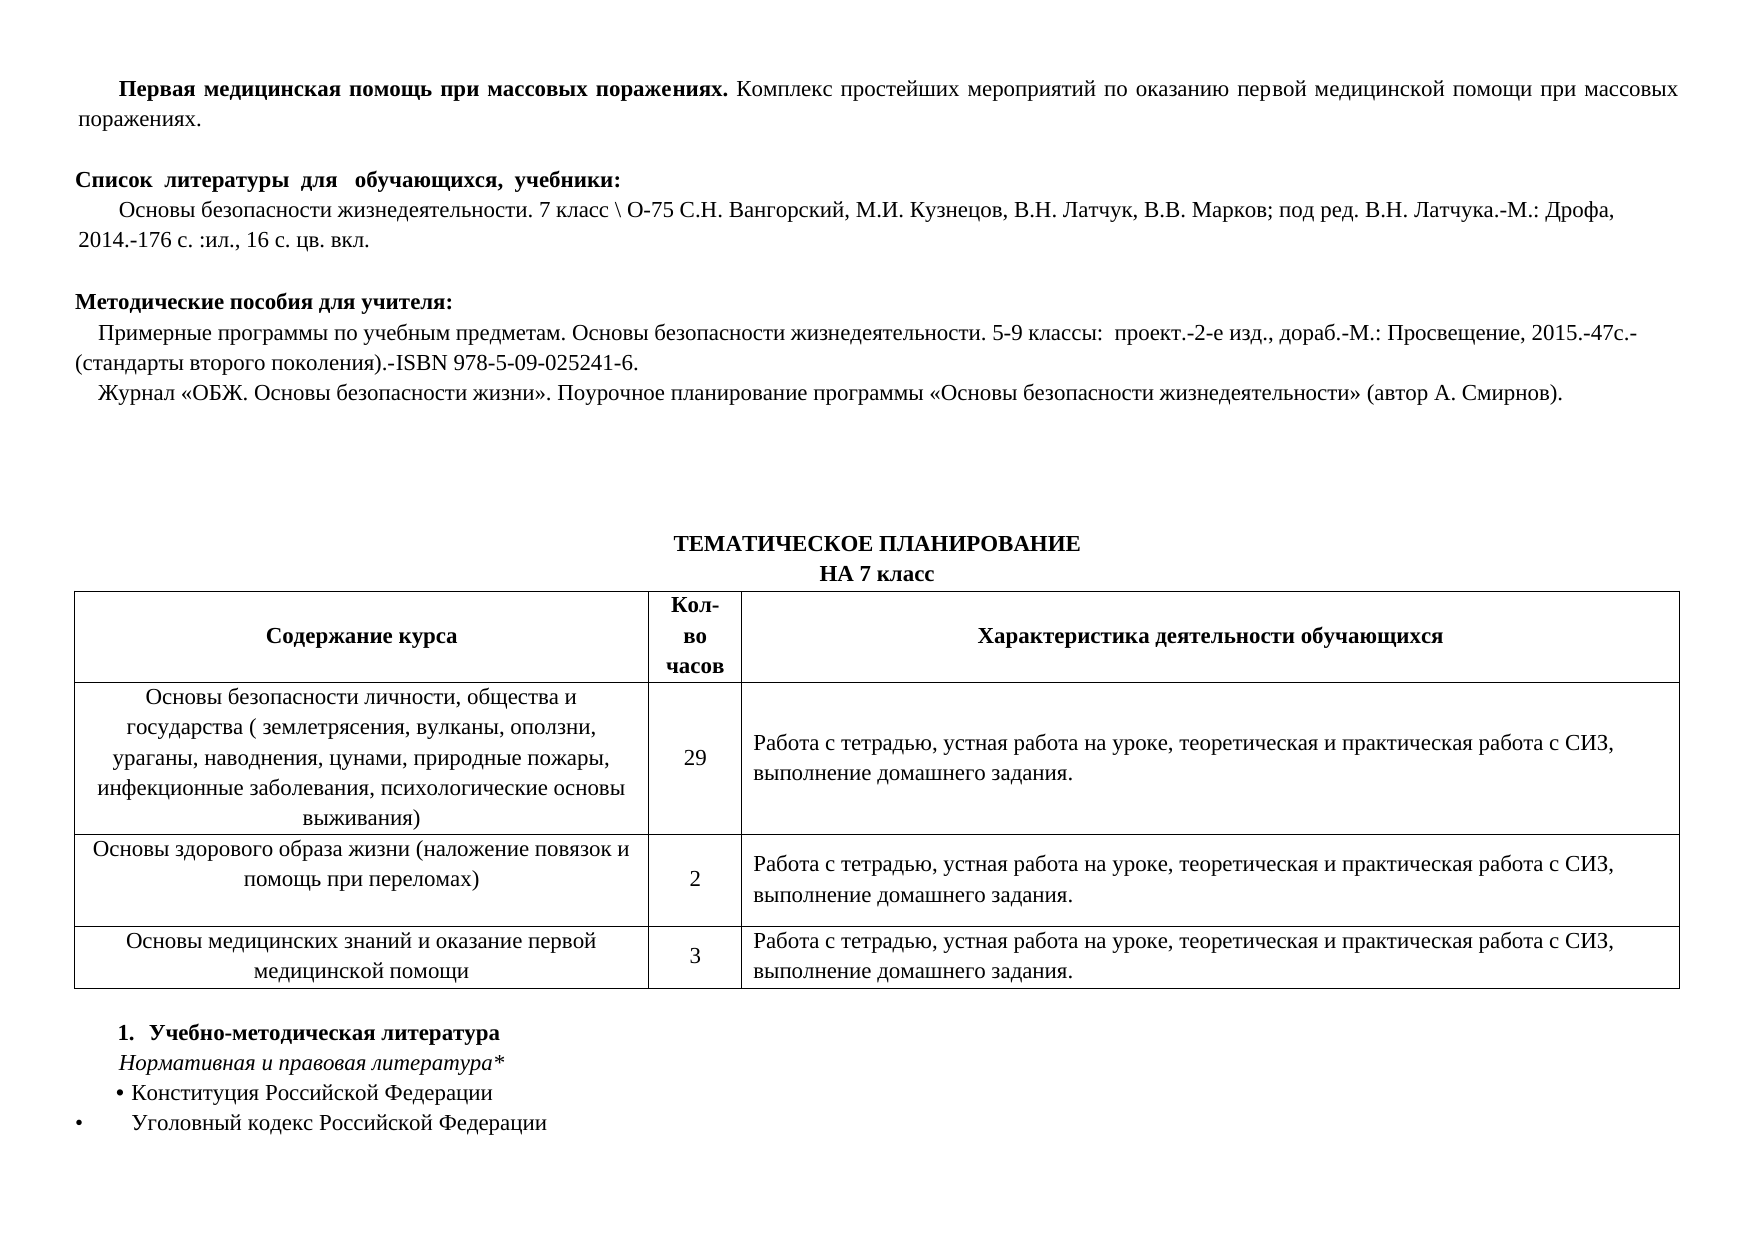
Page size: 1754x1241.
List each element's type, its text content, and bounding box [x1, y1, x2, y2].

table_cell 29 [649, 683, 741, 834]
table_header Содержание курса [75, 592, 648, 682]
table_cell Основы безопасности личности, общества и государства ( землетрясения, вулканы, оползни, ураганы, наводнения, цунами, природные пожары, инфекционные заболевания, психологические основы выживания) [75, 683, 648, 834]
text НА 7 класс [75, 560, 1679, 587]
text Журнал «ОБЖ. Основы безопасности жизни». Поурочное планирование программы «Основы безопасности жизнедеятельности» (автор А. Смирнов). [75, 379, 1679, 405]
text ТЕМАТИЧЕСКОЕ ПЛАНИРОВАНИЕ [75, 530, 1679, 556]
table_cell Основы здорового образа жизни (наложение повязок и помощь при переломах) [75, 835, 648, 926]
list Конституция Российской Федерации [116, 1079, 1679, 1106]
text Нормативная и правовая литература* [119, 1049, 1679, 1075]
table_cell 2 [649, 835, 741, 926]
text Первая медицинская помощь при массовых поражениях. Комплекс простейших мероприятий по оказанию первой медицинской помощи при массовых поражениях. [78, 75, 1679, 132]
table_cell Работа с тетрадью, устная работа на уроке, теоретическая и практическая работа с СИЗ, выполнение домашнего задания. [742, 683, 1679, 834]
list Уголовный кодекс Российской Федерации [75, 1109, 1679, 1136]
table_cell Основы медицинских знаний и оказание первой медицинской помощи [75, 927, 648, 987]
table_cell Работа с тетрадью, устная работа на уроке, теоретическая и практическая работа с СИЗ, выполнение домашнего задания. [742, 835, 1679, 926]
text Методические пособия для учителя: [75, 288, 1679, 315]
text Примерные программы по учебным предметам. Основы безопасности жизнедеятельности. 5-9 классы: проект.-2-е изд., дораб.-М.: Просвещение, 2015.-47с.-(стандарты второго поколения).-ISBN 978-5-09-025241-6. [75, 319, 1679, 375]
table_cell 3 [649, 927, 741, 987]
table_header Характеристика деятельности обучающихся [742, 592, 1679, 682]
text Основы безопасности жизнедеятельности. 7 класс \ О-75 С.Н. Вангорский, М.И. Кузнецов, В.Н. Латчук, В.В. Марков; под ред. В.Н. Латчука.-М.: Дрофа, 2014.-176 с. :ил., 16 с. цв. вкл. [78, 196, 1679, 252]
text Список литературы для обучающихся, учебники: [75, 166, 1679, 192]
table_header Кол-во часов [649, 592, 741, 682]
text 1. Учебно-методическая литература [117, 1019, 1679, 1045]
table_cell Работа с тетрадью, устная работа на уроке, теоретическая и практическая работа с СИЗ, выполнение домашнего задания. [742, 927, 1679, 987]
